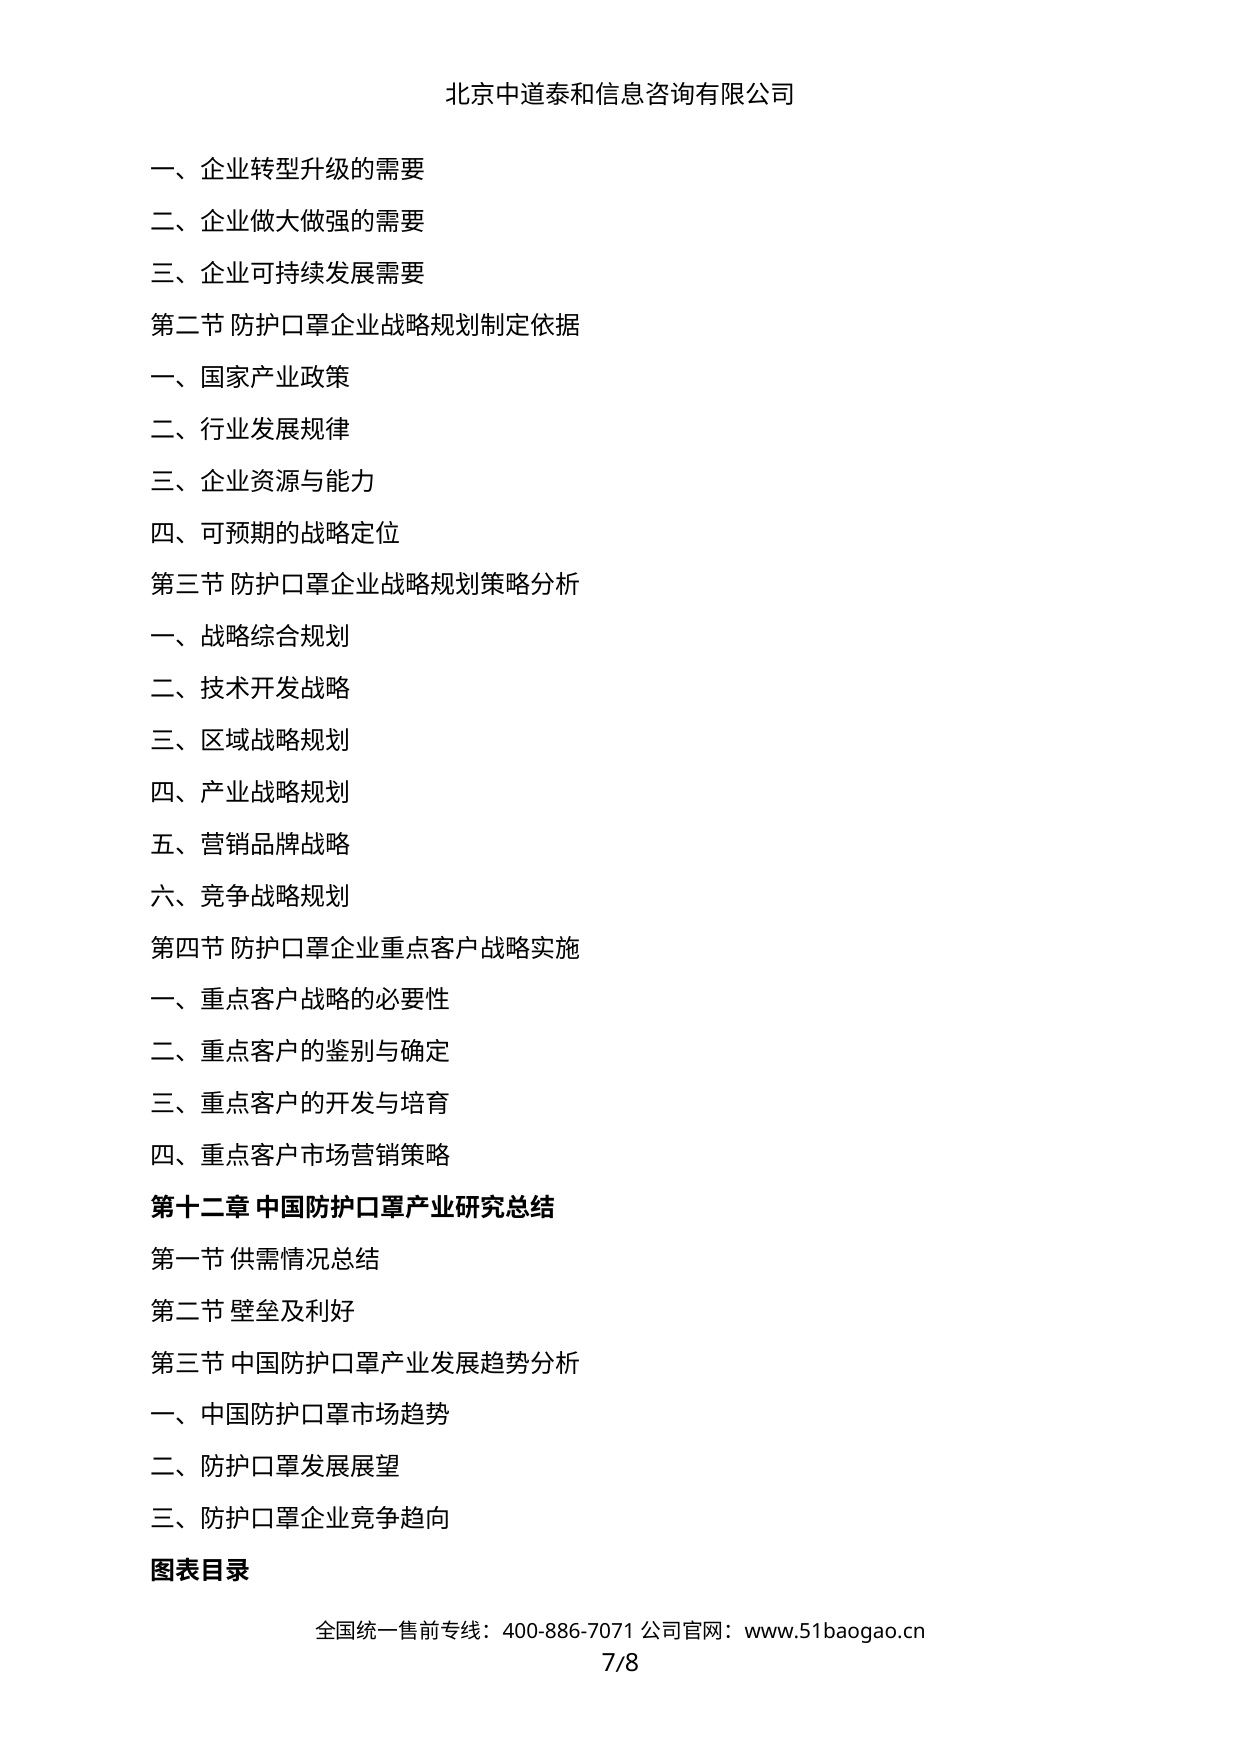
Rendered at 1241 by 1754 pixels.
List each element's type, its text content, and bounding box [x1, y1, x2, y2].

text 第四节 防护口罩企业重点客户战略实施 [150, 928, 1090, 964]
text 第二节 防护口罩企业战略规划制定依据 [150, 306, 1090, 342]
text 一、中国防护口罩市场趋势 [150, 1395, 1090, 1431]
text 二、企业做大做强的需要 [150, 202, 1090, 238]
text 一、企业转型升级的需要 [150, 150, 1090, 186]
text 四、可预期的战略定位 [150, 513, 1090, 549]
text 三、区域战略规划 [150, 721, 1090, 757]
text 第一节 供需情况总结 [150, 1239, 1090, 1276]
text 二、重点客户的鉴别与确定 [150, 1032, 1090, 1068]
text 三、企业资源与能力 [150, 461, 1090, 497]
text 第三节 中国防护口罩产业发展趋势分析 [150, 1343, 1090, 1379]
text 四、重点客户市场营销策略 [150, 1136, 1090, 1172]
text 一、战略综合规划 [150, 617, 1090, 653]
text 二、行业发展规律 [150, 409, 1090, 446]
text 三、企业可持续发展需要 [150, 254, 1090, 290]
text 一、国家产业政策 [150, 357, 1090, 394]
text 二、技术开发战略 [150, 669, 1090, 705]
text 三、防护口罩企业竞争趋向 [150, 1499, 1090, 1535]
text 四、产业战略规划 [150, 772, 1090, 809]
text 二、防护口罩发展展望 [150, 1447, 1090, 1483]
text 三、重点客户的开发与培育 [150, 1084, 1090, 1120]
text 第十二章 中国防护口罩产业研究总结 [150, 1187, 1090, 1224]
text 一、重点客户战略的必要性 [150, 980, 1090, 1016]
text 六、竞争战略规划 [150, 876, 1090, 912]
text 第二节 壁垒及利好 [150, 1291, 1090, 1327]
text 五、营销品牌战略 [150, 824, 1090, 861]
text 图表目录 [150, 1551, 1090, 1587]
text 第三节 防护口罩企业战略规划策略分析 [150, 565, 1090, 601]
